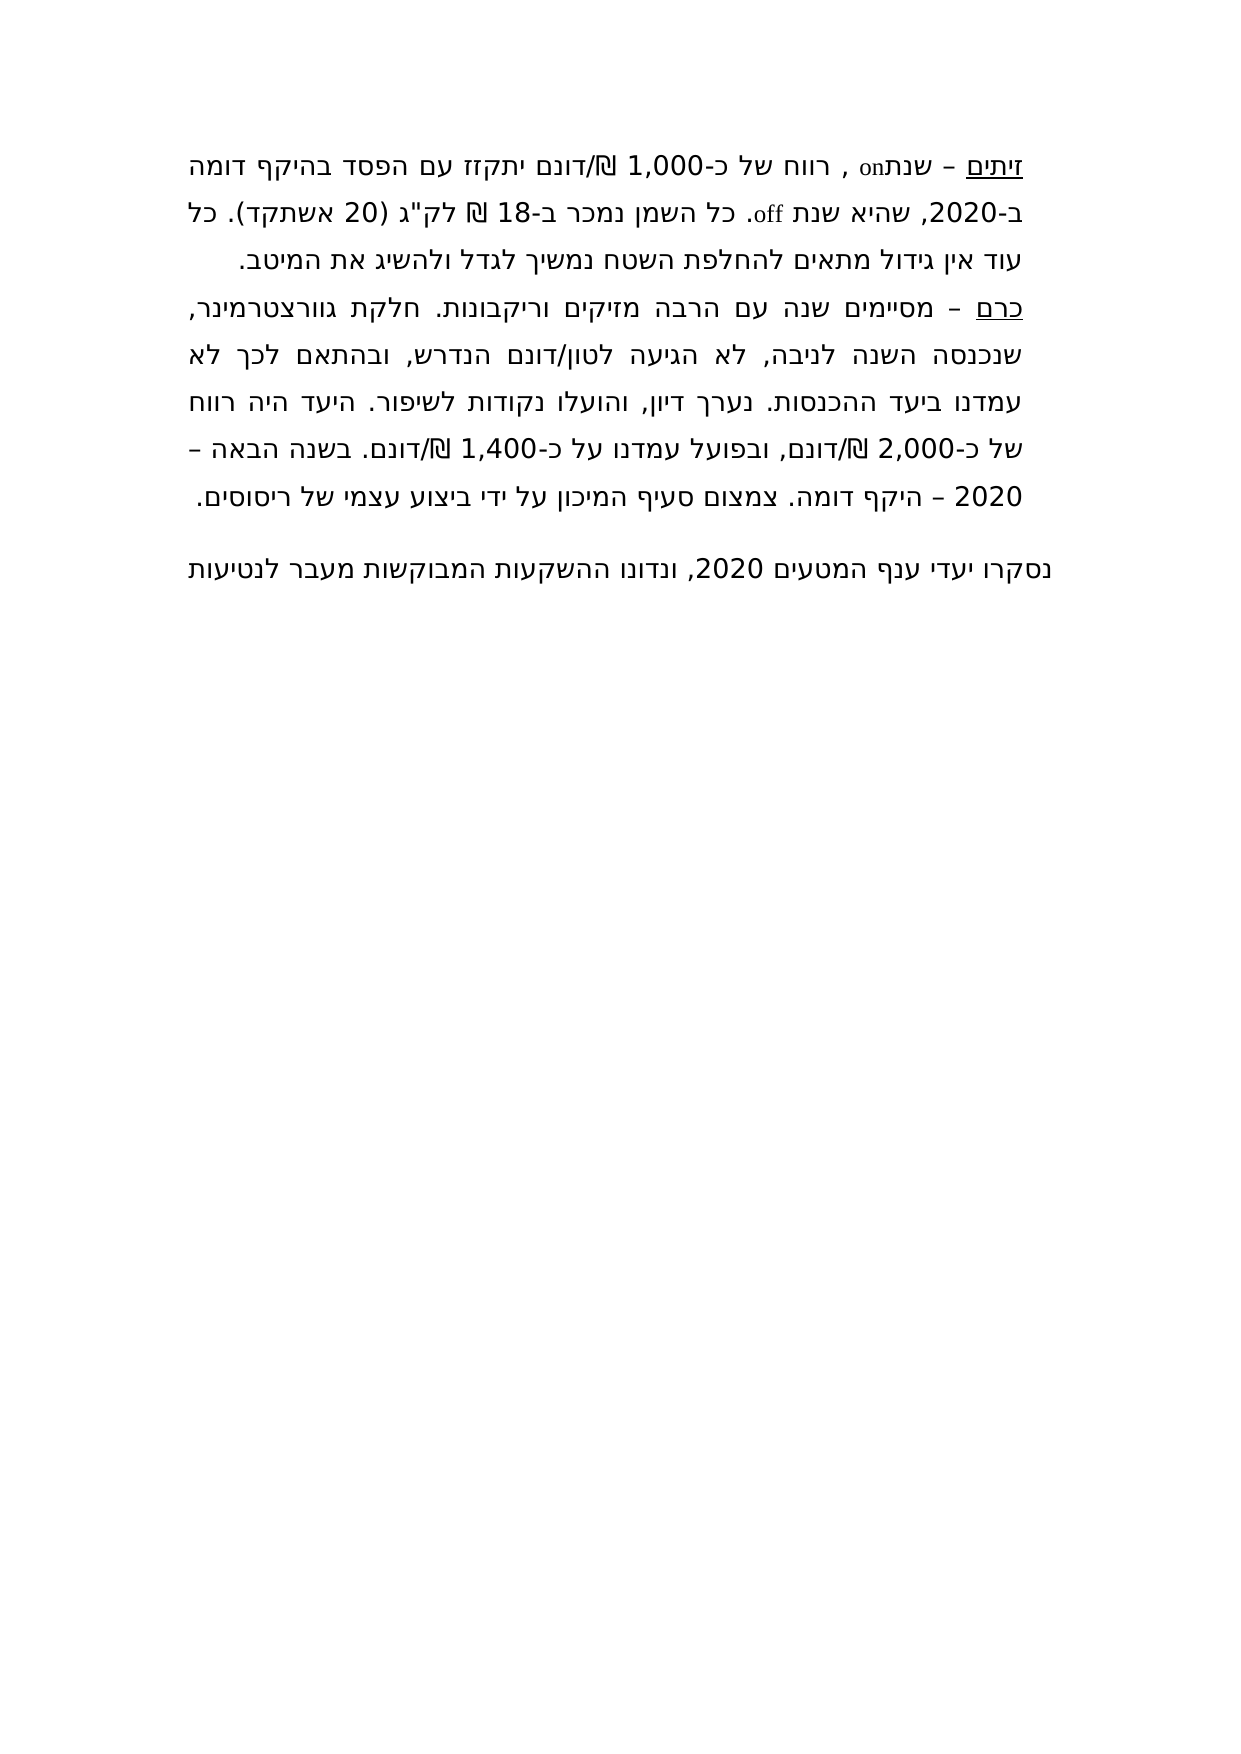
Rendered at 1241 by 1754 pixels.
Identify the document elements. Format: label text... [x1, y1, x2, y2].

text כרם – מסיימים שנה עם הרבה מזיקים וריקבונות. חלקת גוורצטרמינר, שנכנסה השנה לניבה, לא הגיעה לטון/דונם הנדרש, ובהתאם לכך לא עמדנו ביעד ההכנסות. נערך דיון, והועלו נקודות לשיפור. היעד היה רווח של כ-2,000 ₪/דונם, ובפועל עמדנו על כ-1,400 ₪/דונם. בשנה הבאה – 2020 – היקף דומה. צמצום סעיף המיכון על ידי ביצוע עצמי של ריסוסים. [187, 292, 1023, 513]
text נסקרו יעדי ענף המטעים 2020, ונדונו ההשקעות המבוקשות מעבר לנטיעות [187, 553, 1053, 585]
text זיתים – שנתon , רווח של כ-1,000 ₪/דונם יתקזז עם הפסד בהיקף דומה ב-2020, שהיא שנת off. כל השמן נמכר ב-18 ₪ לק"ג (20 אשתקד). כל עוד אין גידול מתאים להחלפת השטח נמשיך לגדל ולהשיג את המיטב. [187, 150, 1023, 276]
